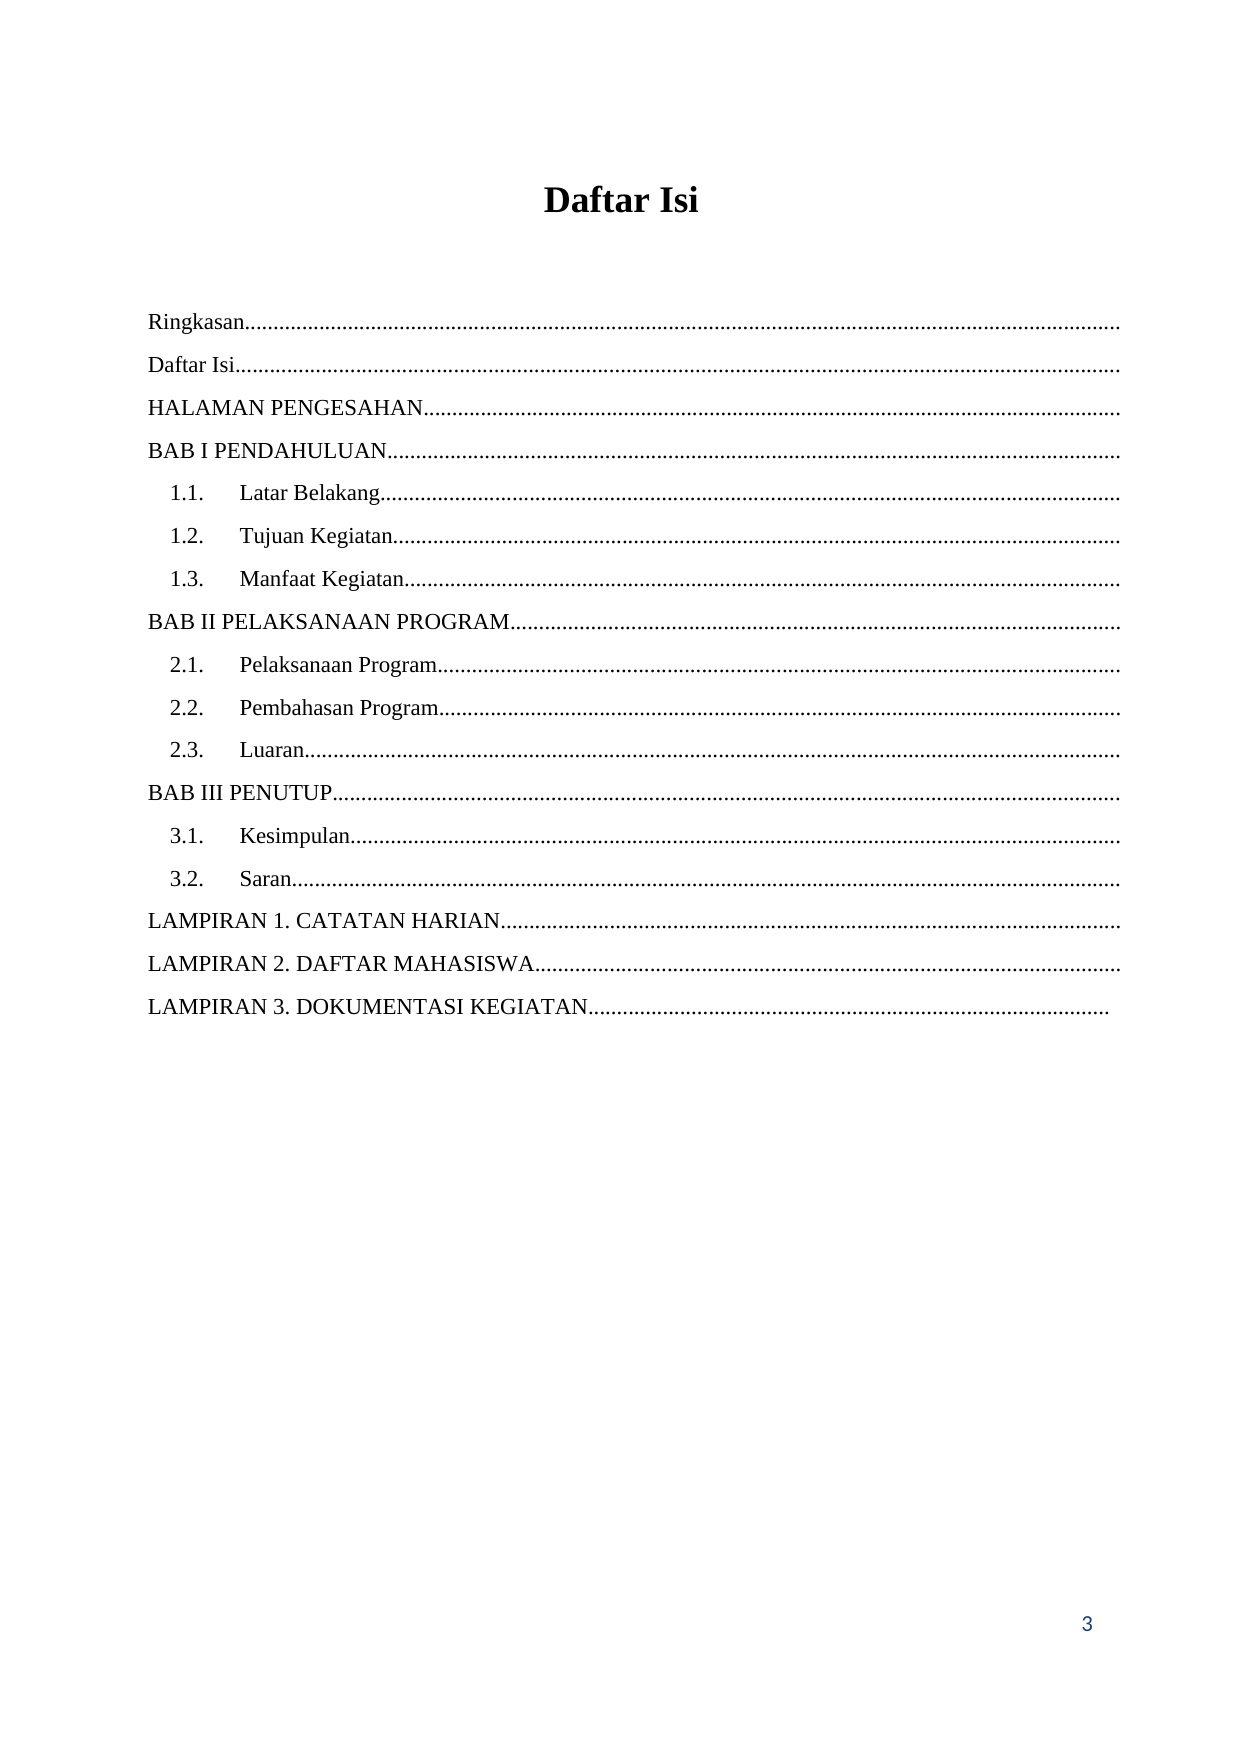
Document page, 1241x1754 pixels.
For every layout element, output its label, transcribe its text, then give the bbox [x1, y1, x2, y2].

subtitle Daftar Isi [149, 177, 1092, 220]
